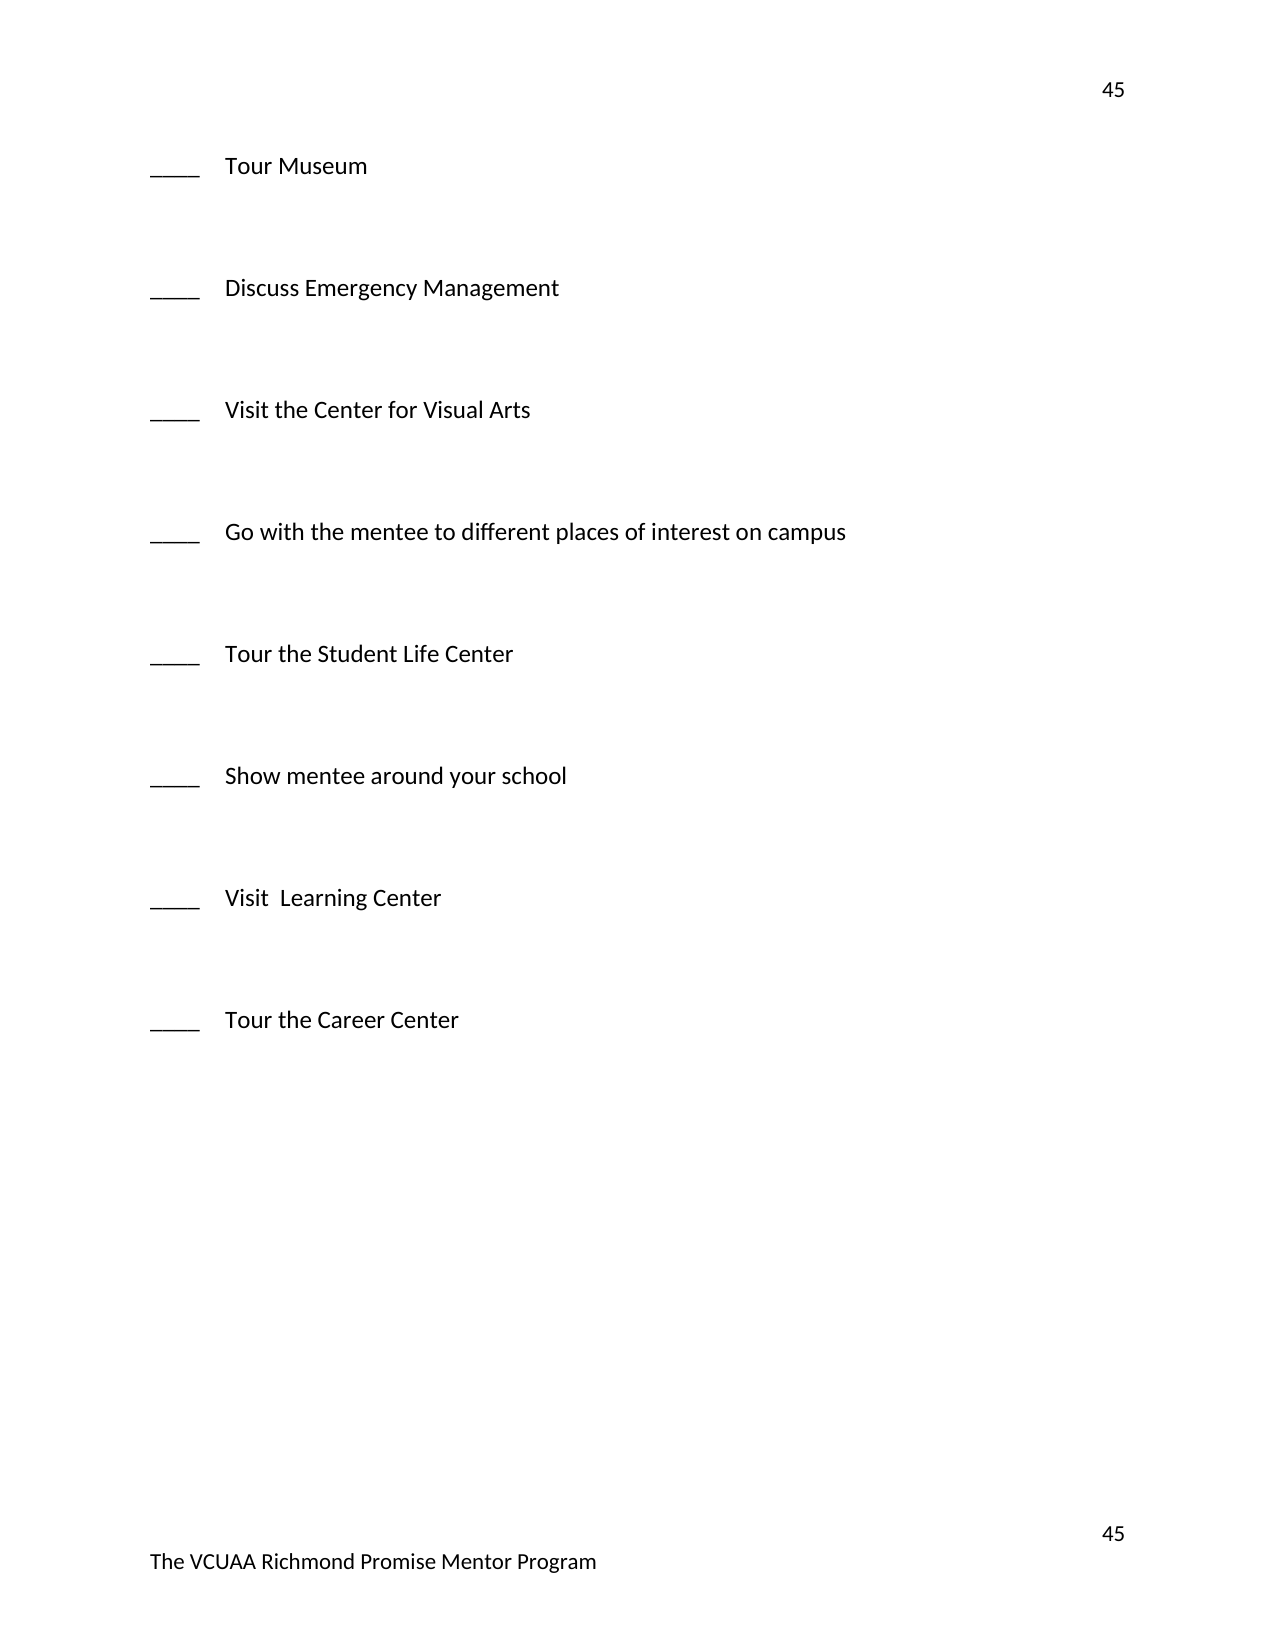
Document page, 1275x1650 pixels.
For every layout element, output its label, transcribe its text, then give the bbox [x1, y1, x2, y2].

text ____ Tour the Student Life Center [150, 638, 1125, 669]
text ____ Visit the Center for Visual Arts [150, 394, 1125, 425]
text ____ Discuss Emergency Management [150, 272, 1125, 303]
text ____ Show mentee around your school [150, 760, 1125, 791]
text ____ Tour Museum [150, 150, 1125, 181]
text ____ Go with the mentee to different places of interest on campus [150, 516, 1125, 547]
text ____ Visit Learning Center [150, 882, 1125, 913]
text ____ Tour the Career Center [150, 1004, 1125, 1035]
